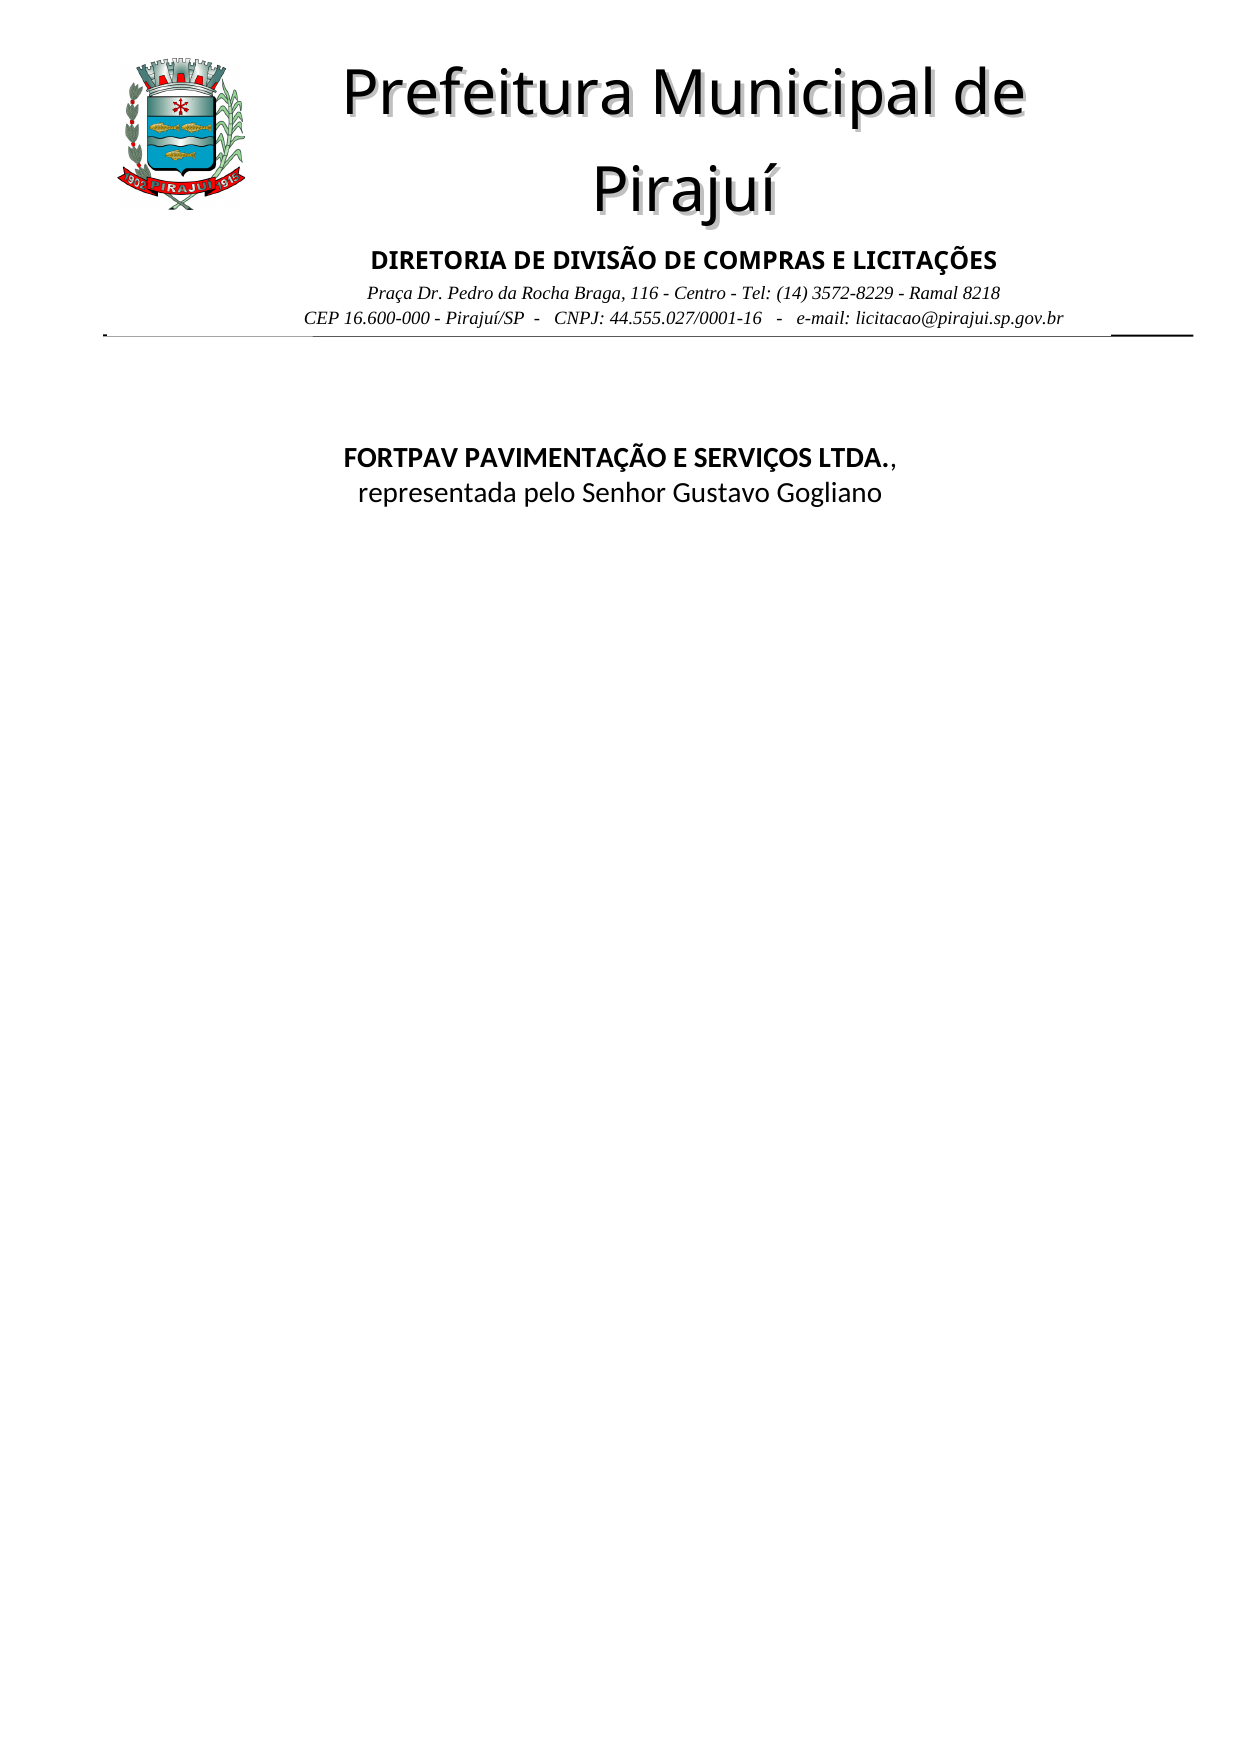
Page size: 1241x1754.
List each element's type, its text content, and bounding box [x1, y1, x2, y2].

text FORTPAV PAVIMENTAÇÃO E SERVIÇOS LTDA., [118, 439, 1122, 474]
picture [117, 58, 245, 210]
text representada pelo Senhor Gustavo Gogliano [118, 474, 1122, 510]
